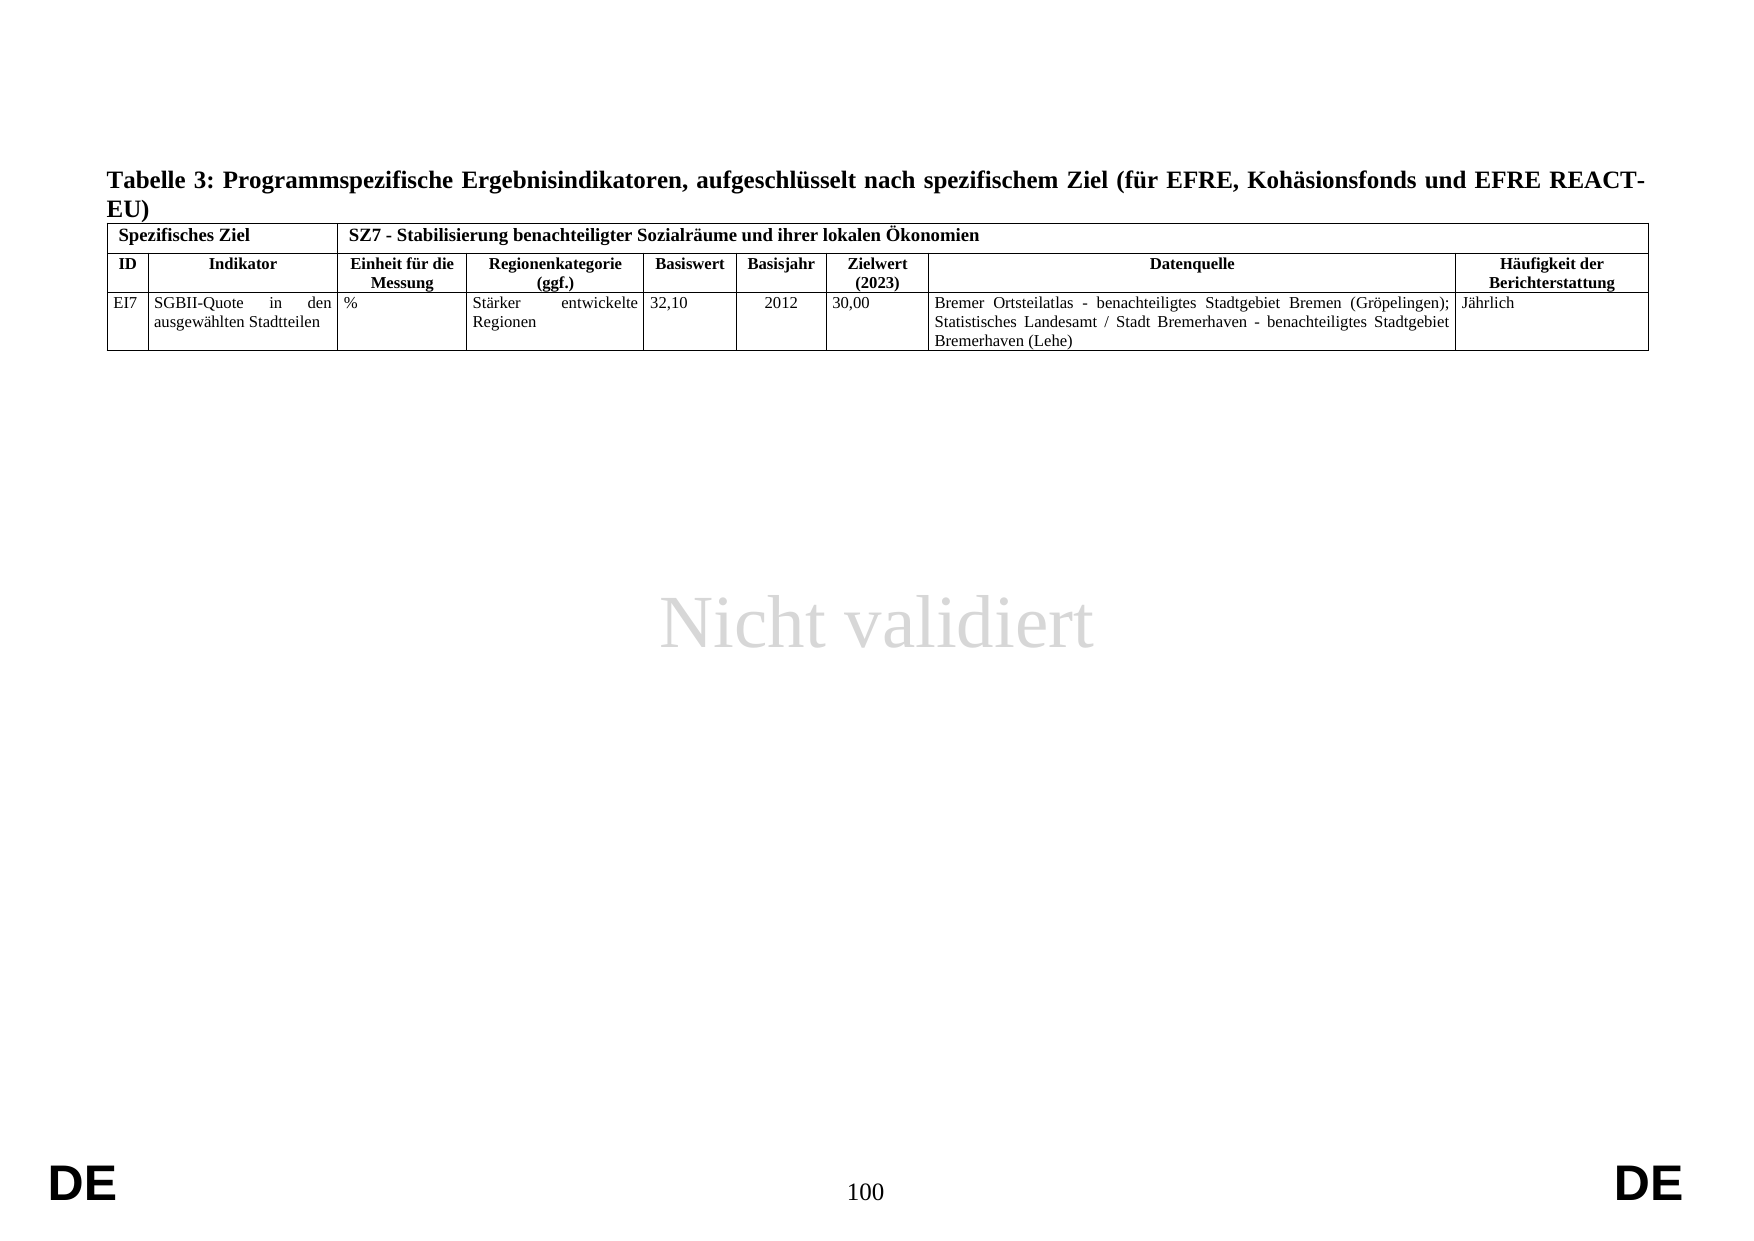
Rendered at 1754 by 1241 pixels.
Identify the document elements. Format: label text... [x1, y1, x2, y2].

table_cell Datenquelle [929, 254, 1455, 292]
table_header SZ7 - Stabilisierung benachteiligter Sozialräume und ihrer lokalen Ökonomien [338, 224, 1648, 252]
table_cell Basisjahr [737, 254, 826, 292]
table_cell 32,10 [644, 293, 736, 350]
table_cell Bremer Ortsteilatlas - benachteiligtes Stadtgebiet Bremen (Gröpelingen); Statistisches Landesamt / Stadt Bremerhaven - benachteiligtes Stadtgebiet Bremerhaven (Lehe) [929, 293, 1455, 350]
table_cell Einheit für die Messung [338, 254, 466, 292]
table_cell Basiswert [644, 254, 736, 292]
table_cell % [338, 293, 466, 350]
table_cell SGBII-Quote in den ausgewählten Stadtteilen [149, 293, 337, 350]
table_cell Häufigkeit der Berichterstattung [1456, 254, 1648, 292]
table_cell EI7 [108, 293, 148, 350]
table_header Spezifisches Ziel [108, 224, 337, 252]
text Tabelle 3: Programmspezifische Ergebnisindikatoren, aufgeschlüsselt nach spezifischem Ziel (für EFRE, Kohäsionsfonds und EFRE REACT-EU) [106, 165, 1647, 222]
table_cell Stärker entwickelte Regionen [467, 293, 643, 350]
table_cell Zielwert (2023) [827, 254, 928, 292]
table_cell Jährlich [1456, 293, 1648, 350]
table_cell 30,00 [827, 293, 928, 350]
table_cell 2012 [737, 293, 826, 350]
table_cell Indikator [149, 254, 337, 292]
table_cell ID [108, 254, 148, 292]
table_cell Regionenkategorie (ggf.) [467, 254, 643, 292]
